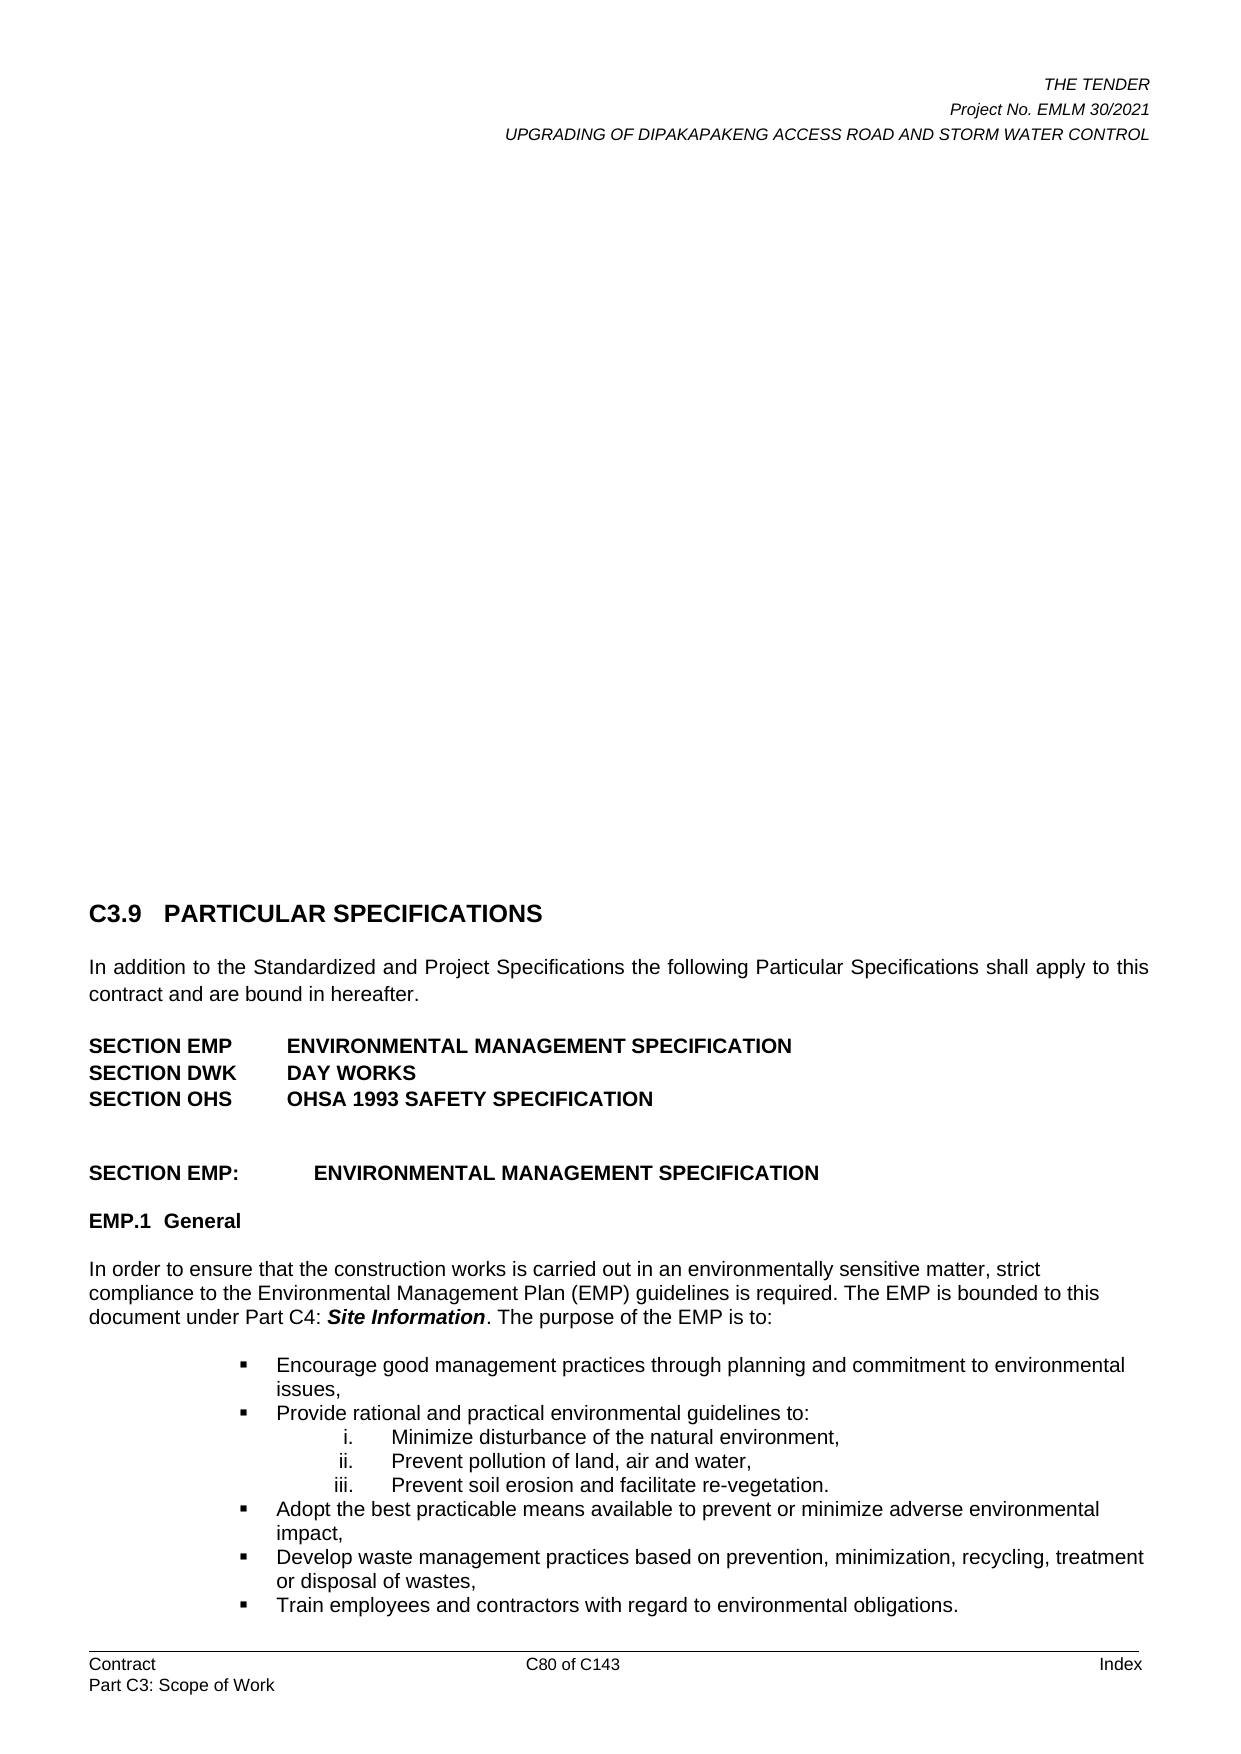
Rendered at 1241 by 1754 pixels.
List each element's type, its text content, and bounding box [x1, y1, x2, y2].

text SECTION EMP ENVIRONMENTAL MANAGEMENT SPECIFICATION [89, 1034, 1152, 1058]
list Minimize disturbance of the natural environment, [353, 1425, 1152, 1449]
text EMP.1 General [89, 1209, 1152, 1233]
list Prevent pollution of land, air and water, [353, 1449, 1152, 1473]
text SECTION DWK DAY WORKS [89, 1060, 1152, 1084]
list Encourage good management practices through planning and commitment to environmental issues, [239, 1353, 1152, 1401]
text SECTION OHS OHSA 1993 SAFETY SPECIFICATION [89, 1087, 1152, 1111]
list Prevent soil erosion and facilitate re-vegetation. [353, 1473, 1152, 1497]
list Train employees and contractors with regard to environmental obligations. [239, 1593, 1152, 1617]
list Adopt the best practicable means available to prevent or minimize adverse environmental impact, [239, 1497, 1152, 1545]
text In addition to the Standardized and Project Specifications the following Particular Specifications shall apply to this contract and are bound in hereafter. [89, 955, 1152, 1005]
list Provide rational and practical environmental guidelines to: [239, 1401, 1152, 1425]
text In order to ensure that the construction works is carried out in an environmentally sensitive matter, strict compliance to the Environmental Management Plan (EMP) guidelines is required. The EMP is bounded to this document under Part C4: Site Information. The purpose of the EMP is to: [89, 1257, 1152, 1329]
text SECTION EMP: ENVIRONMENTAL MANAGEMENT SPECIFICATION [89, 1161, 1152, 1185]
list Develop waste management practices based on prevention, minimization, recycling, treatment or disposal of wastes, [239, 1545, 1152, 1593]
text C3.9 PARTICULAR SPECIFICATIONS [89, 898, 1152, 927]
